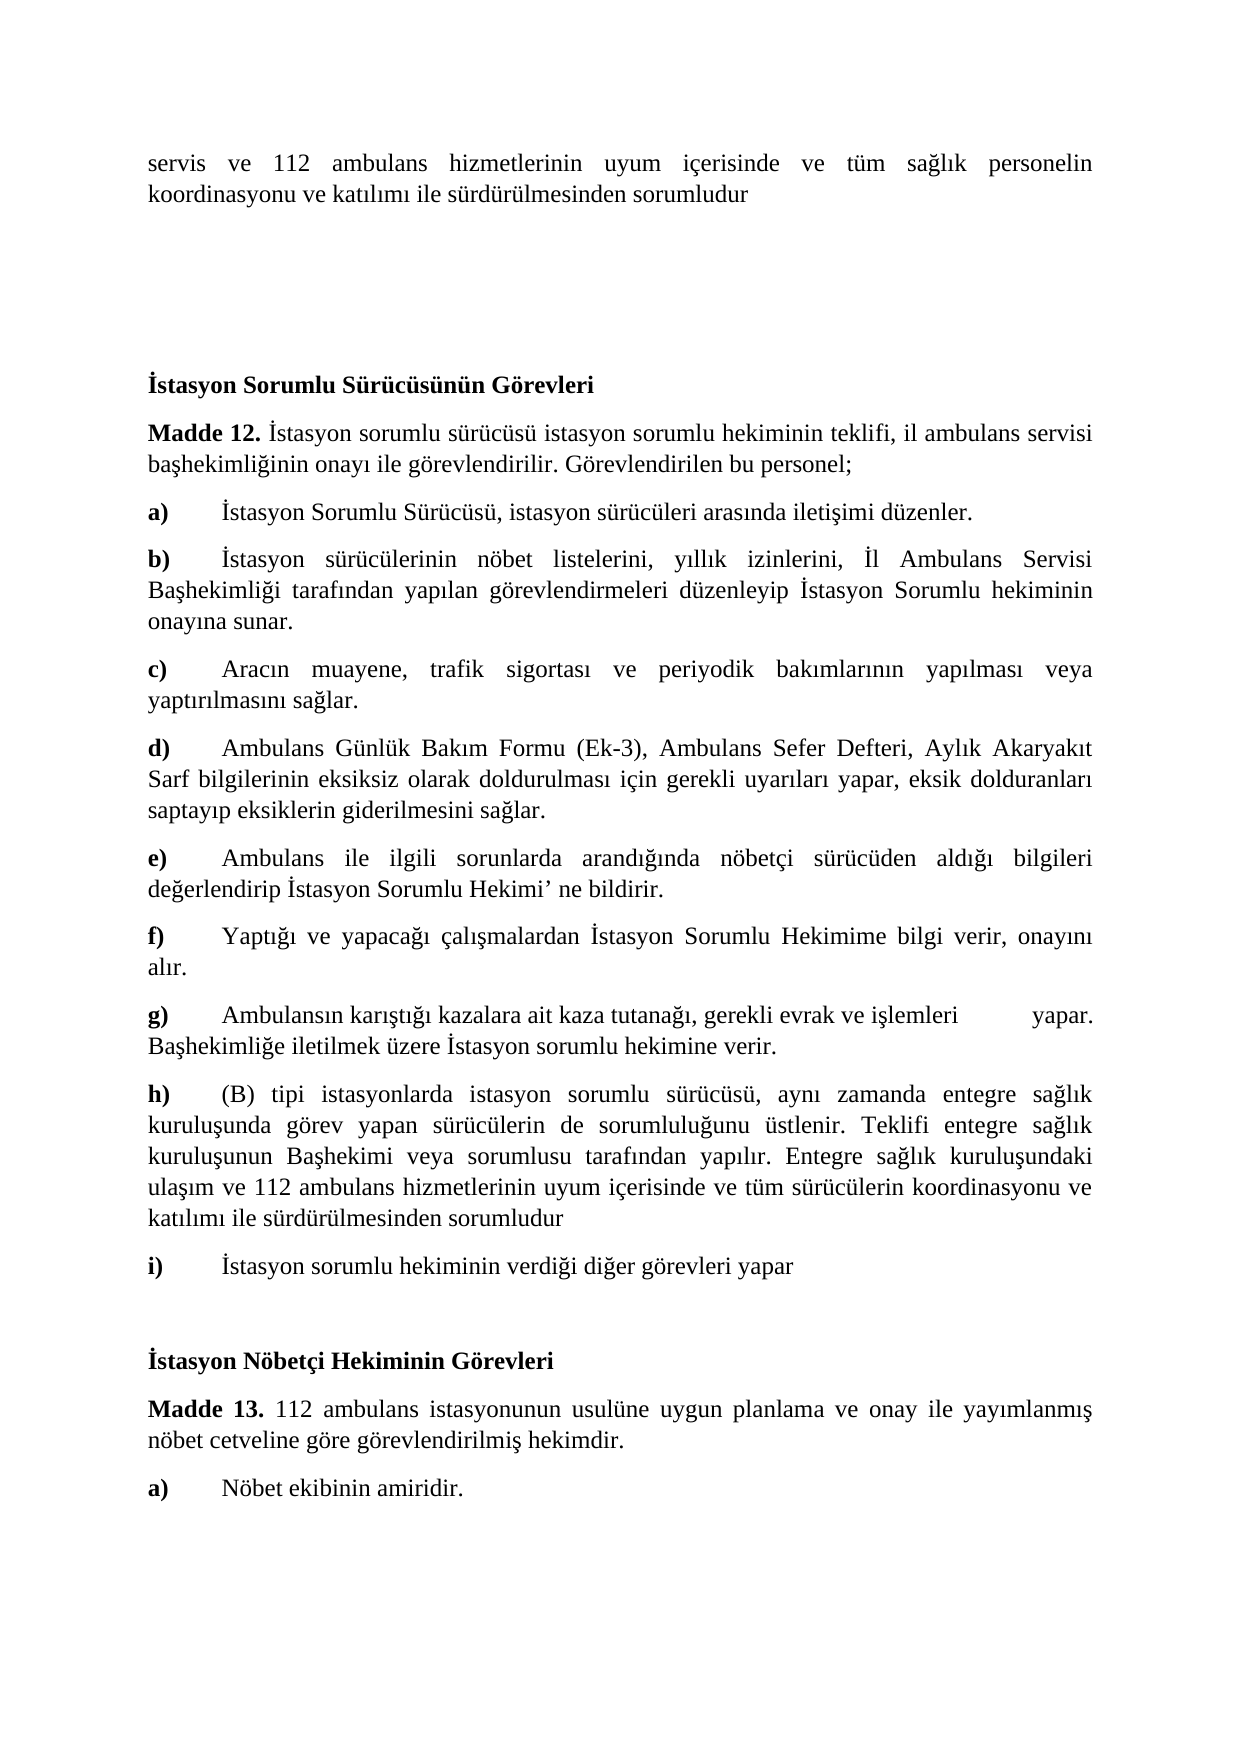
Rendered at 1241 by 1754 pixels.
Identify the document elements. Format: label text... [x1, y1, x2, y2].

text İstasyon Nöbetçi Hekiminin Görevleri [148, 1346, 1094, 1375]
text c) Aracın muayene, trafik sigortası ve periyodik bakımlarının yapılması veya yaptırılmasını sağlar. [148, 654, 1094, 714]
text Madde 13. 112 ambulans istasyonunun usulüne uygun planlama ve onay ile yayımlanmış nöbet cetveline göre görevlendirilmiş hekimdir. [148, 1394, 1094, 1454]
text f) Yaptığı ve yapacağı çalışmalardan İstasyon Sorumlu Hekimime bilgi verir, onayını alır. [148, 921, 1094, 981]
text d) Ambulans Günlük Bakım Formu (Ek-3), Ambulans Sefer Defteri, Aylık Akaryakıt Sarf bilgilerinin eksiksiz olarak doldurulması için gerekli uyarıları yapar, eksik dolduranları saptayıp eksiklerin giderilmesini sağlar. [148, 733, 1094, 824]
text i) İstasyon sorumlu hekiminin verdiği diğer görevleri yapar [148, 1251, 1094, 1279]
text e) Ambulans ile ilgili sorunlarda arandığında nöbetçi sürücüden aldığı bilgileri değerlendirip İstasyon Sorumlu Hekimi’ ne bildirir. [148, 843, 1094, 902]
text a) İstasyon Sorumlu Sürücüsü, istasyon sürücüleri arasında iletişimi düzenler. [148, 497, 1094, 525]
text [148, 148, 1094, 208]
text g) Ambulansın karıştığı kazalara ait kaza tutanağı, gerekli evrak ve işlemleri yapar. Başhekimliğe iletilmek üzere İstasyon sorumlu hekimine verir. [148, 1000, 1094, 1060]
text h) (B) tipi istasyonlarda istasyon sorumlu sürücüsü, aynı zamanda entegre sağlık kuruluşunda görev yapan sürücülerin de sorumluluğunu üstlenir. Teklifi entegre sağlık kuruluşunun Başhekimi veya sorumlusu tarafından yapılır. Entegre sağlık kuruluşundaki ulaşım ve 112 ambulans hizmetlerinin uyum içerisinde ve tüm sürücülerin koordinasyonu ve katılımı ile sürdürülmesinden sorumludur [148, 1079, 1094, 1232]
text İstasyon Sorumlu Sürücüsünün Görevleri [148, 370, 1094, 399]
text Madde 12. İstasyon sorumlu sürücüsü istasyon sorumlu hekiminin teklifi, il ambulans servisi başhekimliğinin onayı ile görevlendirilir. Görevlendirilen bu personel; [148, 418, 1094, 478]
text a) Nöbet ekibinin amiridir. [148, 1473, 1094, 1501]
text b) İstasyon sürücülerinin nöbet listelerini, yıllık izinlerini, İl Ambulans Servisi Başhekimliği tarafından yapılan görevlendirmeleri düzenleyip İstasyon Sorumlu hekiminin onayına sunar. [148, 544, 1094, 635]
